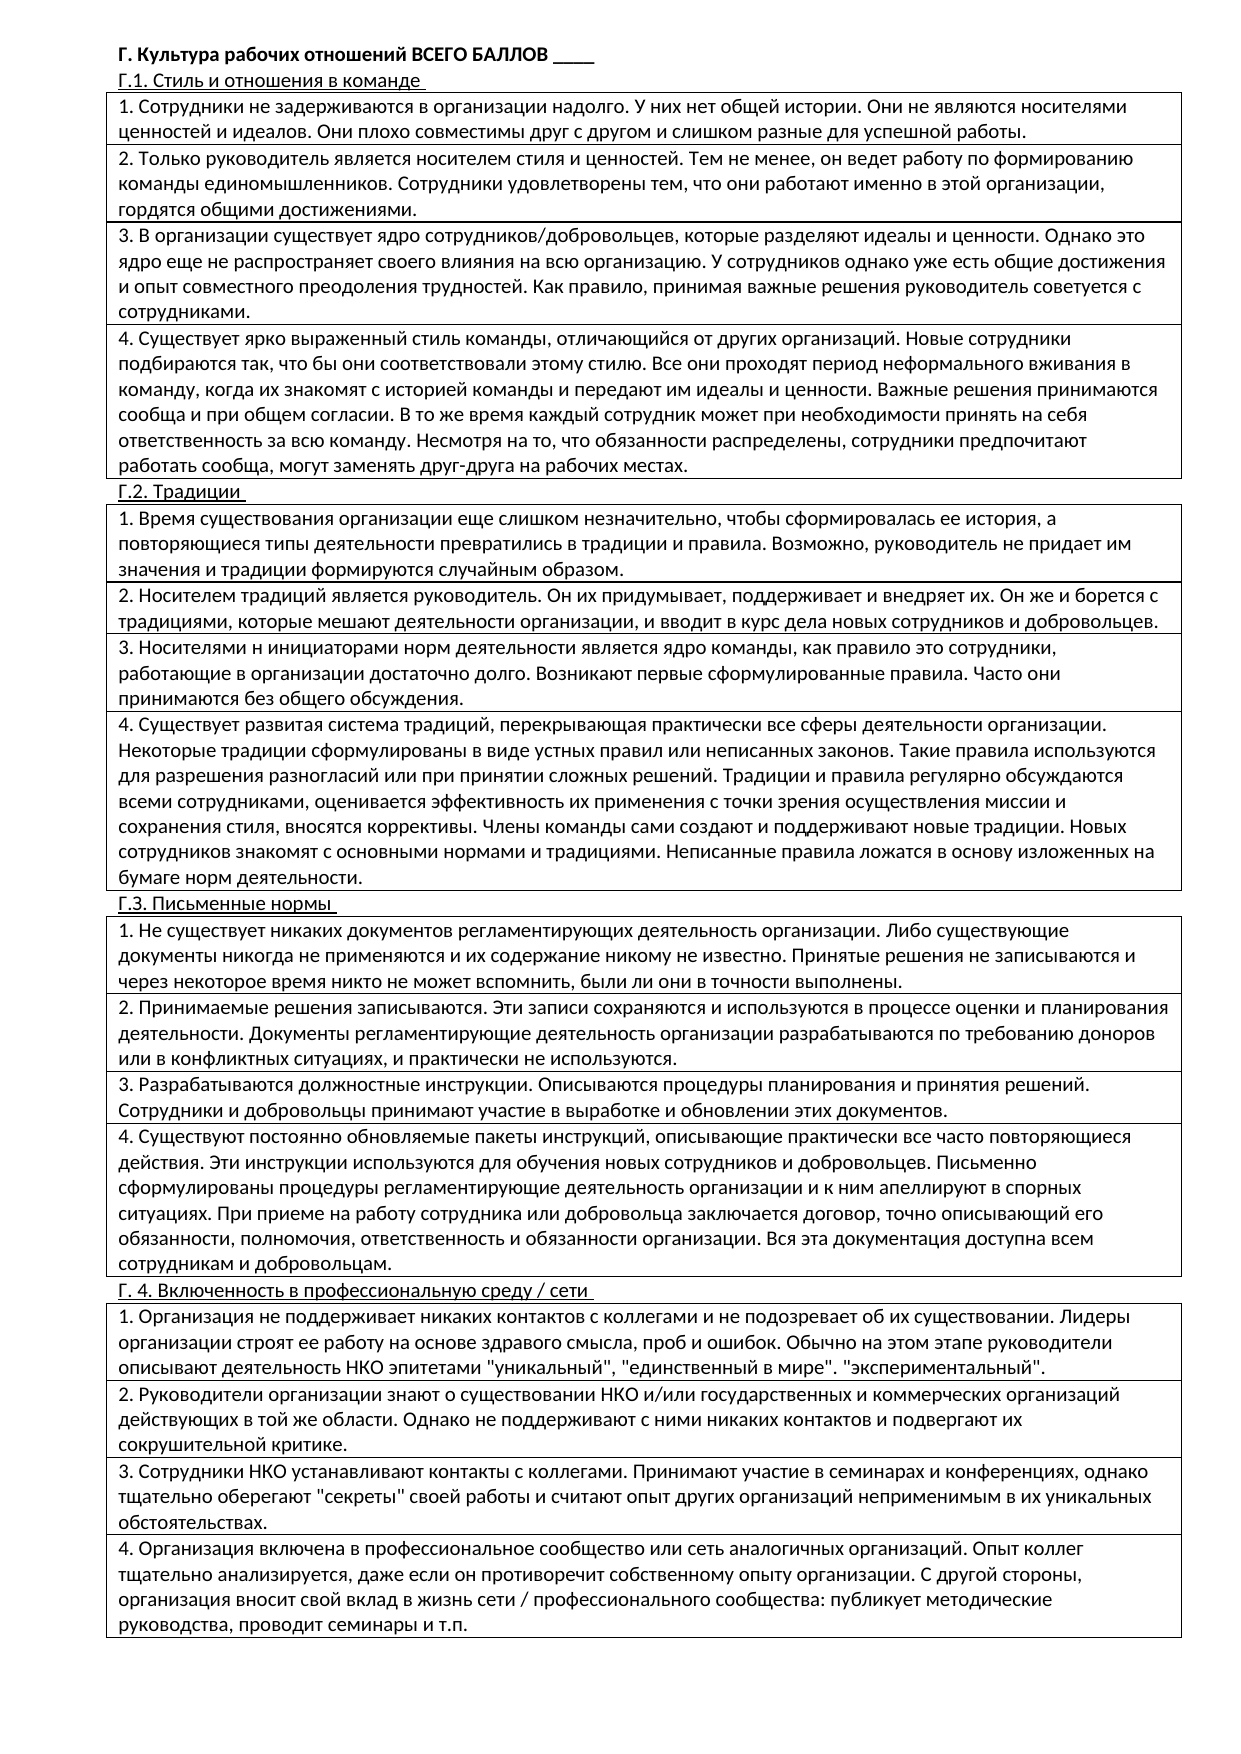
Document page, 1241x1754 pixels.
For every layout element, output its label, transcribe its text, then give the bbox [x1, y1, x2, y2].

table_cell 4. Существуют постоянно обновляемые пакеты инструкций, описывающие практически все часто повторяющиеся действия. Эти инструкции используются для обучения новых сотрудников и добровольцев. Письменно сформулированы процедуры регламентирующие деятельность организации и к ним апеллируют в спорных ситуациях. При приеме на работу сотрудника или добровольца заключается договор, точно описывающий его обязанности, полномочия, ответственность и обязанности организации. Вся эта документация доступна всем сотрудникам и добровольцам. [107, 1124, 1181, 1276]
table_cell 3. Разрабатываются должностные инструкции. Описываются процедуры планирования и принятия решений. Сотрудники и добровольцы принимают участие в выработке и обновлении этих документов. [107, 1072, 1181, 1122]
table_header 1. Организация не поддерживает никаких контактов с коллегами и не подозревает об их существовании. Лидеры организации строят ее работу на основе здравого смысла, проб и ошибок. Обычно на этом этапе руководители описывают деятельность НКО эпитетами "уникальный", "единственный в мире". "экспериментальный". [107, 1304, 1181, 1380]
text Г.1. Стиль и отношения в команде [118, 67, 1181, 92]
table_cell 2. Носителем традиций является руководитель. Он их придумывает, поддерживает и внедряет их. Он же и борется с традициями, которые мешают деятельности организации, и вводит в курс дела новых сотрудников и добровольцев. [107, 583, 1181, 633]
table_header 1. Сотрудники не задерживаются в организации надолго. У них нет общей истории. Они не являются носителями ценностей и идеалов. Они плохо совместимы друг с другом и слишком разные для успешной работы. [107, 93, 1181, 144]
table_header 1. Время существования организации еще слишком незначительно, чтобы сформировалась ее история, а повторяющиеся типы деятельности превратились в традиции и правила. Возможно, руководитель не придает им значения и традиции формируются случайным образом. [107, 505, 1181, 581]
table_cell 2. Принимаемые решения записываются. Эти записи сохраняются и используются в процессе оценки и планирования деятельности. Документы регламентирующие деятельность организации разрабатываются по требованию доноров или в конфликтных ситуациях, и практически не используются. [107, 994, 1181, 1071]
table_cell 3. Сотрудники НКО устанавливают контакты с коллегами. Принимают участие в семинарах и конференциях, однако тщательно оберегают "секреты" своей работы и считают опыт других организаций неприменимым в их уникальных обстоятельствах. [107, 1458, 1181, 1534]
table_cell 3. Носителями н инициаторами норм деятельности является ядро команды, как правило это сотрудники, работающие в организации достаточно долго. Возникают первые сформулированные правила. Часто они принимаются без общего обсуждения. [107, 634, 1181, 711]
table_cell 3. В организации существует ядро сотрудников/добровольцев, которые разделяют идеалы и ценности. Однако это ядро еще не распространяет своего влияния на всю организацию. У сотрудников однако уже есть общие достижения и опыт совместного преодоления трудностей. Как правило, принимая важные решения руководитель советуется с сотрудниками. [107, 223, 1181, 324]
text Г. 4. Включенность в профессиональную среду / сети [118, 1277, 1181, 1302]
table_header 1. Не существует никаких документов регламентирующих деятельность организации. Либо существующие документы никогда не применяются и их содержание никому не известно. Принятые решения не записываются и через некоторое время никто не может вспомнить, были ли они в точности выполнены. [107, 917, 1181, 993]
table_cell 2. Только руководитель является носителем стиля и ценностей. Тем не менее, он ведет работу по формированию команды единомышленников. Сотрудники удовлетворены тем, что они работают именно в этой организации, гордятся общими достижениями. [107, 145, 1181, 221]
table_cell 4. Существует развитая система традиций, перекрывающая практически все сферы деятельности организации. Некоторые традиции сформулированы в виде устных правил или неписанных законов. Такие правила используются для разрешения разногласий или при принятии сложных решений. Традиции и правила регулярно обсуждаются всеми сотрудниками, оценивается эффективность их применения с точки зрения осуществления миссии и сохранения стиля, вносятся коррективы. Члены команды сами создают и поддерживают новые традиции. Новых сотрудников знакомят с основными нормами и традициями. Неписанные правила ложатся в основу изложенных на бумаге норм деятельности. [107, 712, 1181, 889]
table_cell 4. Существует ярко выраженный стиль команды, отличающийся от других организаций. Новые сотрудники подбираются так, что бы они соответствовали этому стилю. Все они проходят период неформального вживания в команду, когда их знакомят с историей команды и передают им идеалы и ценности. Важные решения принимаются сообща и при общем согласии. В то же время каждый сотрудник может при необходимости принять на себя ответственность за всю команду. Несмотря на то, что обязанности распределены, сотрудники предпочитают работать сообща, могут заменять друг-друга на рабочих местах. [107, 325, 1181, 478]
table_cell 4. Организация включена в профессиональное сообщество или сеть аналогичных организаций. Опыт коллег тщательно анализируется, даже если он противоречит собственному опыту организации. С другой стороны, организация вносит свой вклад в жизнь сети / профессионального сообщества: публикует методические руководства, проводит семинары и т.п. [107, 1535, 1181, 1637]
text Г. Культура рабочих отношений ВСЕГО БАЛЛОВ ____ [118, 41, 1181, 67]
text Г.2. Традиции [118, 479, 1181, 504]
table_cell 2. Руководители организации знают о существовании НКО и/или государственных и коммерческих организаций действующих в той же области. Однако не поддерживают с ними никаких контактов и подвергают их сокрушительной критике. [107, 1381, 1181, 1457]
text Г.З. Письменные нормы [118, 891, 1181, 916]
